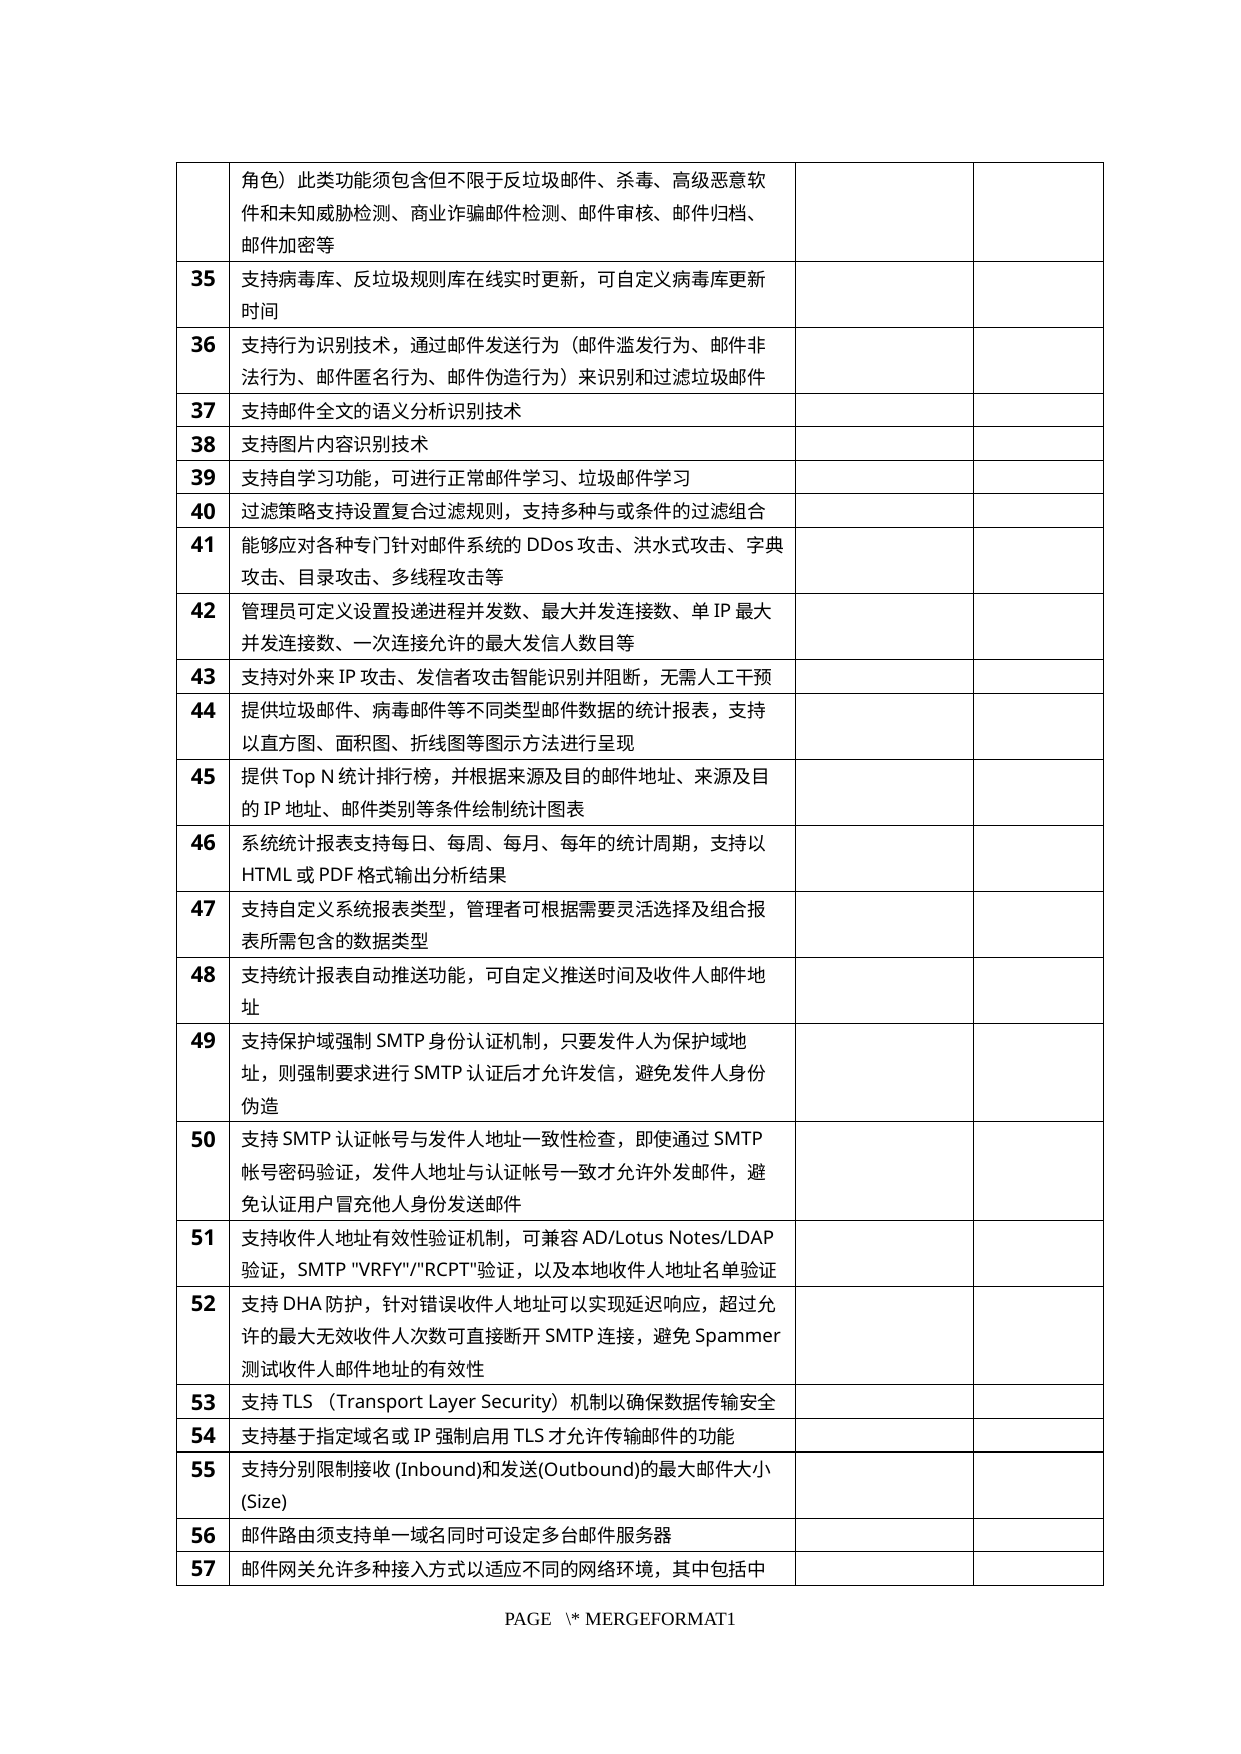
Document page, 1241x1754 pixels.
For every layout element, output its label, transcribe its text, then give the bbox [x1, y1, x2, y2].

table_cell 支持统计报表自动推送功能，可自定义推送时间及收件人邮件地址 [230, 958, 795, 1023]
table_cell 35 [177, 262, 229, 327]
table_cell 41 [177, 528, 229, 593]
table_cell 38 [177, 427, 229, 460]
table_cell [796, 262, 973, 327]
table_cell 39 [177, 461, 229, 493]
table_cell 45 [177, 760, 229, 824]
table_cell [796, 1453, 973, 1517]
table_cell 49 [177, 1024, 229, 1121]
table_cell 支持保护域强制SMTP身份认证机制，只要发件人为保护域地址，则强制要求进行SMTP认证后才允许发信，避免发件人身份伪造 [230, 1024, 795, 1121]
table_cell [974, 528, 1103, 593]
table_cell 支持行为识别技术，通过邮件发送行为（邮件滥发行为、邮件非法行为、邮件匿名行为、邮件伪造行为）来识别和过滤垃圾邮件 [230, 328, 795, 393]
table_cell [974, 394, 1103, 426]
table_cell [796, 1287, 973, 1384]
table_cell 提供垃圾邮件、病毒邮件等不同类型邮件数据的统计报表，支持以直方图、面积图、折线图等图示方法进行呈现 [230, 694, 795, 758]
table_cell 44 [177, 694, 229, 758]
table_cell 40 [177, 494, 229, 527]
table_cell 51 [177, 1221, 229, 1286]
table_cell 支持对外来IP攻击、发信者攻击智能识别并阻断，无需人工干预 [230, 660, 795, 692]
table_cell 系统统计报表支持每日、每周、每月、每年的统计周期，支持以HTML或PDF格式输出分析结果 [230, 826, 795, 891]
table_cell [974, 958, 1103, 1023]
table_cell [974, 461, 1103, 493]
table_cell [796, 958, 973, 1023]
table_cell 支持图片内容识别技术 [230, 427, 795, 460]
table_cell [974, 1287, 1103, 1384]
table_cell [796, 427, 973, 460]
table_cell 34 [177, 163, 229, 261]
table_cell 52 [177, 1287, 229, 1384]
table_cell 管理员可定义设置投递进程并发数、最大并发连接数、单IP最大并发连接数、一次连接允许的最大发信人数目等 [230, 594, 795, 659]
table_cell [974, 660, 1103, 692]
table_cell [796, 1024, 973, 1121]
table_cell 支持邮件全文的语义分析识别技术 [230, 394, 795, 426]
table_cell 47 [177, 892, 229, 957]
table_cell 支持基于指定域名或IP强制启用TLS才允许传输邮件的功能 [230, 1419, 795, 1451]
table_cell [796, 660, 973, 692]
table_cell 支持TLS （Transport Layer Security）机制以确保数据传输安全 [230, 1385, 795, 1418]
table_cell [974, 1385, 1103, 1418]
table_cell [796, 328, 973, 393]
table_cell 46 [177, 826, 229, 891]
table_cell [974, 826, 1103, 891]
table_cell [796, 1221, 973, 1286]
table_cell 支持收件人地址有效性验证机制，可兼容AD/Lotus Notes/LDAP验证，SMTP "VRFY"/"RCPT"验证，以及本地收件人地址名单验证 [230, 1221, 795, 1286]
table_cell 42 [177, 594, 229, 659]
table_cell [796, 461, 973, 493]
table_cell [796, 494, 973, 527]
table_cell 支持SMTP认证帐号与发件人地址一致性检查，即使通过SMTP帐号密码验证，发件人地址与认证帐号一致才允许外发邮件，避免认证用户冒充他人身份发送邮件 [230, 1122, 795, 1220]
table_cell 53 [177, 1385, 229, 1418]
table_cell [974, 494, 1103, 527]
table_cell 57 [177, 1552, 229, 1584]
table_cell 能够应对各种专门针对邮件系统的DDos攻击、洪水式攻击、字典攻击、目录攻击、多线程攻击等 [230, 528, 795, 593]
table_cell [796, 1385, 973, 1418]
table_cell 支持分别限制接收 (Inbound)和发送(Outbound)的最大邮件大小(Size) [230, 1453, 795, 1517]
table_cell [974, 694, 1103, 758]
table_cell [230, 163, 795, 261]
table_cell [974, 163, 1103, 261]
table_cell 48 [177, 958, 229, 1023]
table_cell [974, 1221, 1103, 1286]
table_cell [796, 826, 973, 891]
table_cell 54 [177, 1419, 229, 1451]
table_cell [974, 262, 1103, 327]
table_cell 36 [177, 328, 229, 393]
table_cell 43 [177, 660, 229, 692]
table_cell 55 [177, 1453, 229, 1517]
table_cell [796, 760, 973, 824]
table_cell [796, 694, 973, 758]
table_cell [796, 394, 973, 426]
table_cell 邮件路由须支持单一域名同时可设定多台邮件服务器 [230, 1519, 795, 1551]
table_cell 支持自学习功能，可进行正常邮件学习、垃圾邮件学习 [230, 461, 795, 493]
table_cell 支持自定义系统报表类型，管理者可根据需要灵活选择及组合报表所需包含的数据类型 [230, 892, 795, 957]
table_cell [796, 1419, 973, 1451]
table_cell [796, 1122, 973, 1220]
table_cell [974, 760, 1103, 824]
table_cell 支持DHA防护，针对错误收件人地址可以实现延迟响应，超过允许的最大无效收件人次数可直接断开SMTP连接，避免Spammer测试收件人邮件地址的有效性 [230, 1287, 795, 1384]
table_cell [796, 594, 973, 659]
table_cell [796, 892, 973, 957]
table_cell [974, 892, 1103, 957]
table_cell [974, 1122, 1103, 1220]
table_cell 56 [177, 1519, 229, 1551]
table_cell [974, 328, 1103, 393]
table_cell 提供Top N统计排行榜，并根据来源及目的邮件地址、来源及目的IP地址、邮件类别等条件绘制统计图表 [230, 760, 795, 824]
table_cell [974, 1419, 1103, 1451]
table_cell [974, 1519, 1103, 1551]
table_cell [974, 1453, 1103, 1517]
table_cell [796, 1519, 973, 1551]
table_cell [796, 1552, 973, 1584]
table_cell 支持病毒库、反垃圾规则库在线实时更新，可自定义病毒库更新时间 [230, 262, 795, 327]
table_cell 37 [177, 394, 229, 426]
table_cell [974, 1024, 1103, 1121]
table_cell [974, 594, 1103, 659]
table_cell 50 [177, 1122, 229, 1220]
table_cell [974, 427, 1103, 460]
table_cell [230, 1552, 795, 1584]
table_cell 过滤策略支持设置复合过滤规则，支持多种与或条件的过滤组合 [230, 494, 795, 527]
table_cell [796, 528, 973, 593]
table_cell [796, 163, 973, 261]
table_cell [974, 1552, 1103, 1584]
